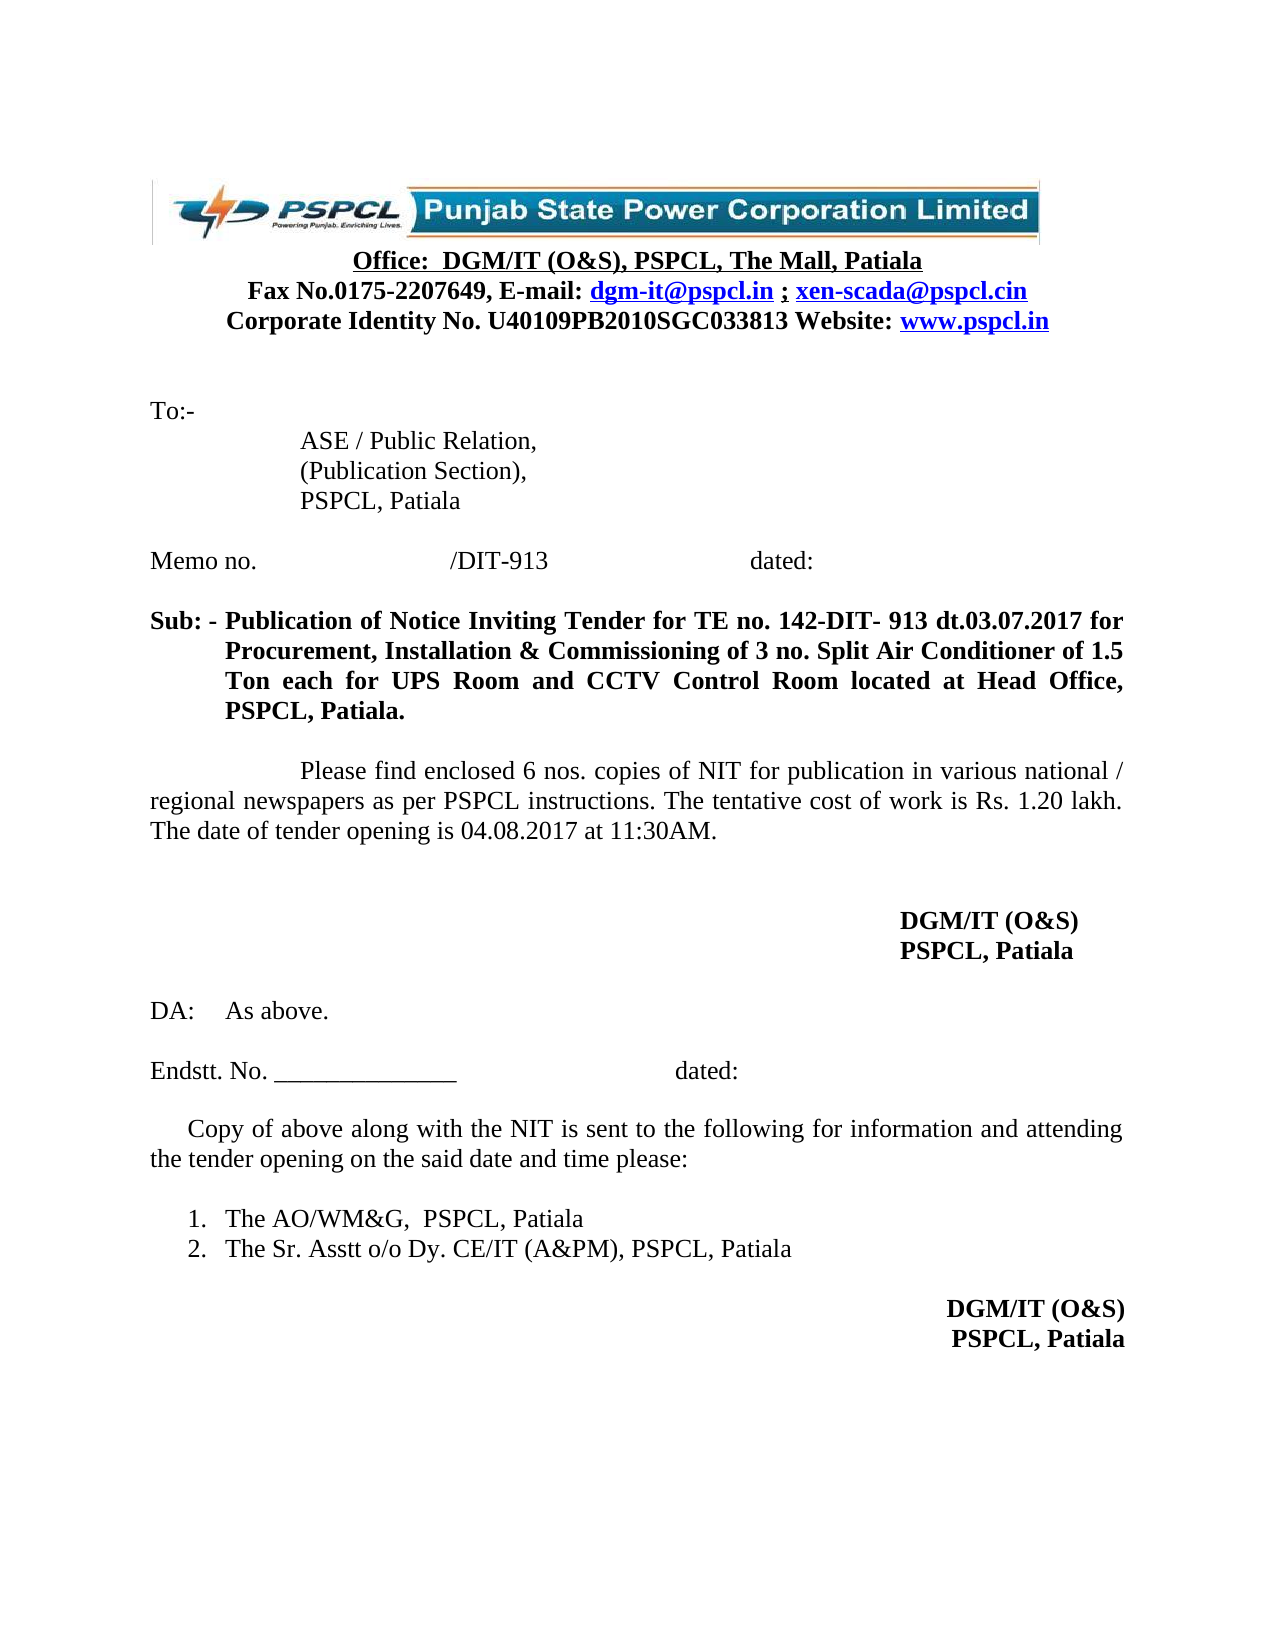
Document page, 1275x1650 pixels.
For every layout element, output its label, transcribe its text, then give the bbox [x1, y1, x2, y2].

text Corporate Identity No. U40109PB2010SGC033813 Website: www.pspcl.in [75, 305, 1125, 335]
text DGM/IT (O&S) [150, 905, 1125, 935]
text Office: DGM/IT (O&S), PSPCL, The Mall, Patiala [75, 245, 1125, 275]
picture [150, 178, 1042, 245]
text To:- [150, 395, 1125, 425]
text Endstt. No. ______________ dated: [150, 1055, 1125, 1085]
text Fax No.0175-2207649, E-mail: dgm-it@pspcl.in ; xen-scada@pspcl.cin [75, 275, 1125, 305]
text DA: As above. [150, 995, 1125, 1025]
list The Sr. Asstt o/o Dy. CE/IT (A&PM), PSPCL, Patiala [187, 1233, 1125, 1263]
text Sub: - Publication of Notice Inviting Tender for TE no. 142-DIT- 913 dt.03.07.2017 for Procurement, Installation & Commissioning of 3 no. Split Air Conditioner of 1.5 Ton each for UPS Room and CCTV Control Room located at Head Office, PSPCL, Patiala. [150, 605, 1125, 725]
text Please find enclosed 6 nos. copies of NIT for publication in various national / regional newspapers as per PSPCL instructions. The tentative cost of work is Rs. 1.20 lakh. The date of tender opening is 04.08.2017 at 11:30AM. [150, 755, 1125, 845]
text ASE / Public Relation, [150, 425, 1125, 455]
text DGM/IT (O&S) [150, 1293, 1125, 1323]
text Memo no. /DIT-913 dated: [150, 545, 1125, 575]
text Copy of above along with the NIT is sent to the following for information and attending the tender opening on the said date and time please: [150, 1113, 1125, 1173]
text PSPCL, Patiala [150, 485, 1125, 515]
list The AO/WM&G, PSPCL, Patiala [187, 1203, 1125, 1233]
text PSPCL, Patiala [150, 935, 1125, 965]
text (Publication Section), [150, 455, 1125, 485]
text PSPCL, Patiala [150, 1323, 1125, 1353]
